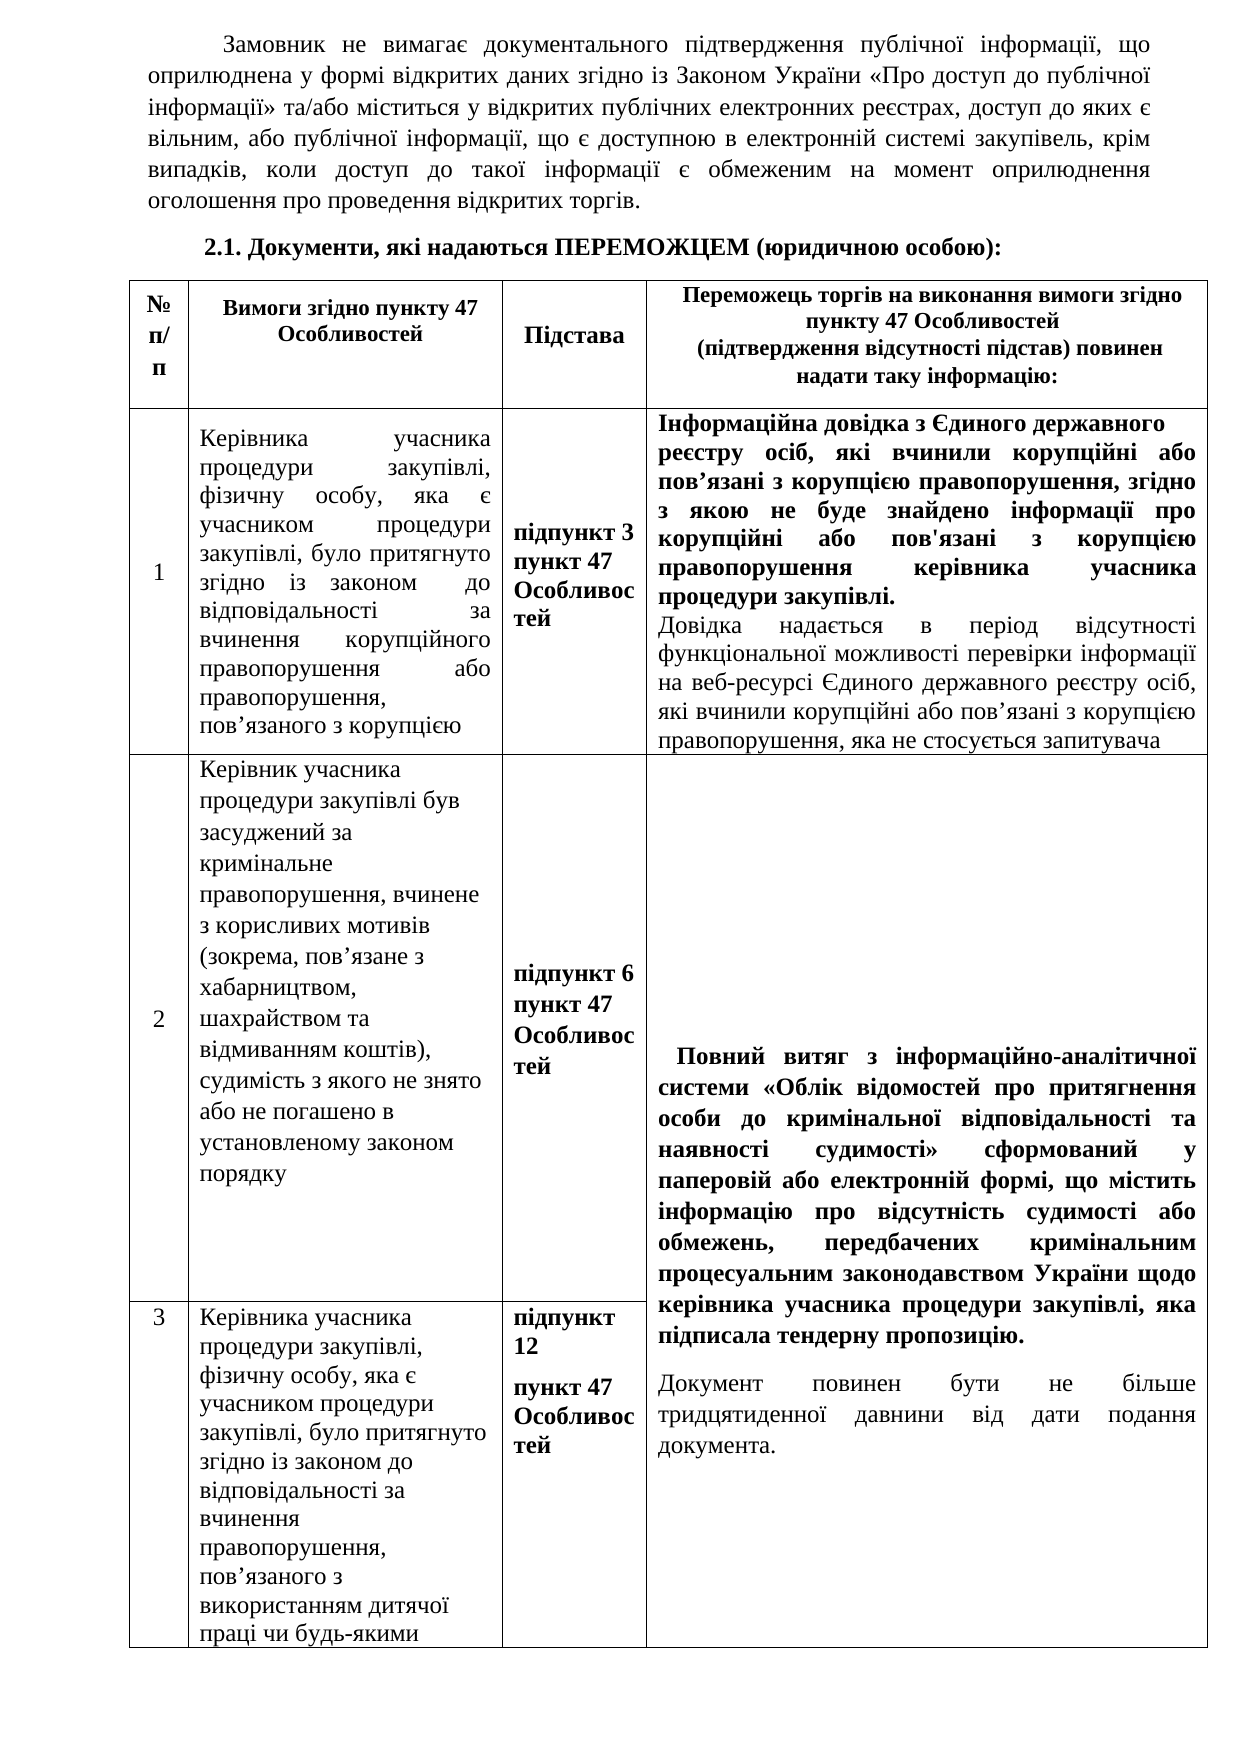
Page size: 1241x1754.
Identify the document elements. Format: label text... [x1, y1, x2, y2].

table_header Підстава [503, 281, 646, 407]
table_cell 2 [130, 755, 188, 1301]
text Замовник не вимагає документального підтвердження публічної інформації, що оприлюднена у формі відкритих даних згідно із Законом України «Про доступ до публічної інформації» та/або міститься у відкритих публічних електронних реєстрах, доступ до яких є вільним, або публічної інформації, що є доступною в електронній системі закупівель, крім випадків, коли доступ до такої інформації є обмеженим на момент оприлюднення оголошення про проведення відкритих торгів. [148, 29, 1152, 213]
table_header № п/п [130, 281, 188, 407]
table_cell Інформаційна довідка з Єдиного державного реєстру осіб, які вчинили корупційні або пов’язані з корупцією правопорушення, згідно з якою не буде знайдено інформації про корупційні або пов'язані з корупцією правопорушення керівника учасника процедури закупівлі. Довідка надається в період відсутності функціональної можливості перевірки інформації на веб-ресурсі Єдиного державного реєстру осіб, які вчинили корупційні або пов’язані з корупцією правопорушення, яка не стосується запитувача [647, 409, 1207, 753]
table_cell 3 [130, 1302, 188, 1647]
table_cell Повний витяг з інформаційно-аналітичної системи «Облік відомостей про притягнення особи до кримінальної відповідальності та наявності судимості» сформований у паперовій або електронній формі, що містить інформацію про відсутність судимості або обмежень, передбачених кримінальним процесуальним законодавством України щодо керівника учасника процедури закупівлі, яка підписала тендерну пропозицію. Документ повинен бути не більше тридцятиденної давнини від дати подання документа. [647, 755, 1207, 1647]
text 2.1. Документи, які надаються ПЕРЕМОЖЦЕМ (юридичною особою): [148, 232, 1152, 261]
table_cell підпункт 3 пункт 47 Особливостей [503, 409, 646, 753]
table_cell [189, 1302, 502, 1647]
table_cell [503, 1302, 646, 1647]
table_cell підпункт 6 пункт 47 Особливостей [503, 755, 646, 1301]
table_header Вимоги згідно пункту 47 Особливостей [189, 281, 502, 407]
table_header Переможець торгів на виконання вимоги згідно пункту 47 Особливостей (підтвердження відсутності підстав) повинен надати таку інформацію: [647, 281, 1207, 407]
table_cell 1 [130, 409, 188, 753]
table_cell Керівник учасника процедури закупівлі був засуджений за кримінальне правопорушення, вчинене з корисливих мотивів (зокрема, пов’язане з хабарництвом, шахрайством та відмиванням коштів), судимість з якого не знято або не погашено в установленому законом порядку [189, 755, 502, 1301]
table_cell Керівника учасника процедури закупівлі, фізичну особу, яка є учасником процедури закупівлі, було притягнуто згідно із законом до відповідальності за вчинення корупційного правопорушення або правопорушення, пов’язаного з корупцією [189, 409, 502, 753]
